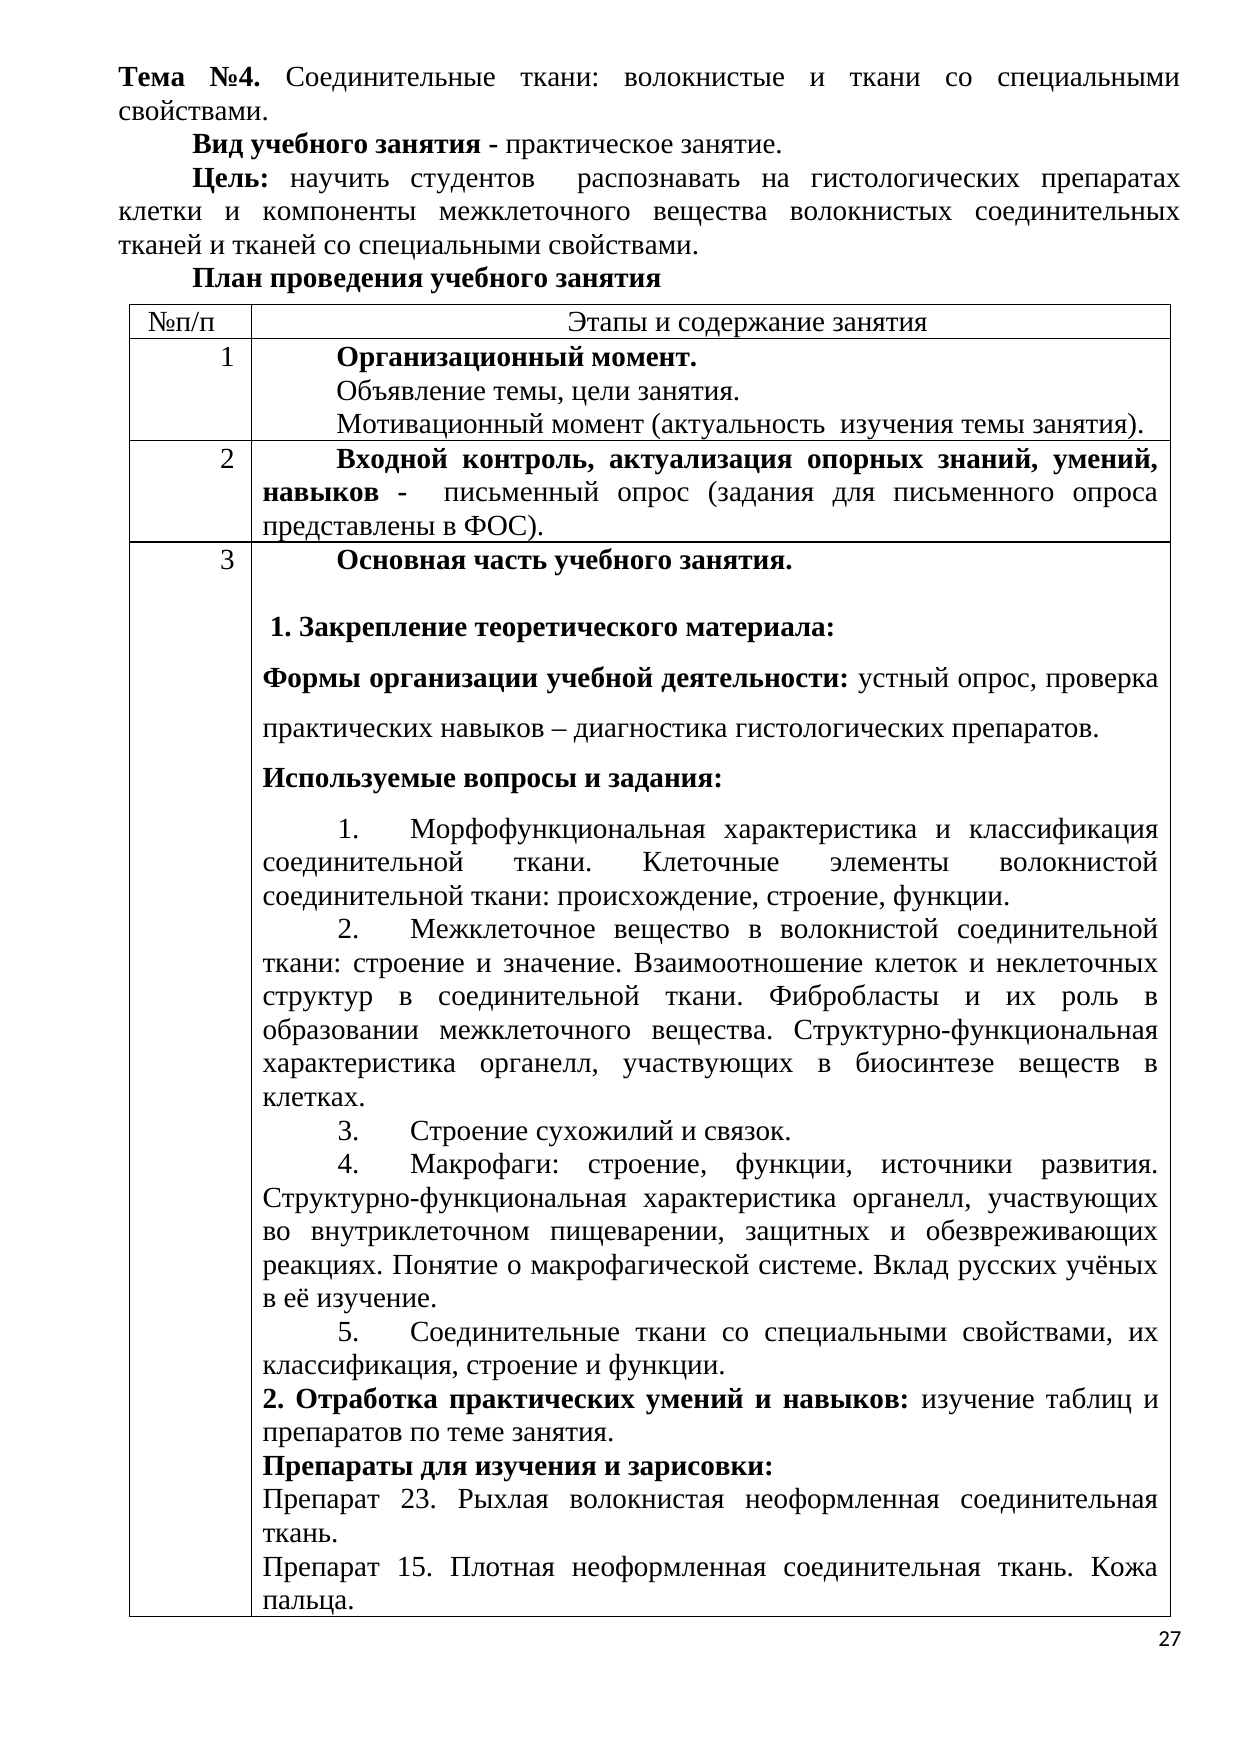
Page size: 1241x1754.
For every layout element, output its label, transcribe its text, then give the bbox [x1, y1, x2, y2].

table_header Этапы и содержание занятия [252, 305, 1170, 338]
table_cell 1 [130, 339, 251, 440]
table_cell 2 [130, 441, 251, 541]
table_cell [252, 543, 1170, 1616]
text Цель: научить студентов распознавать на гистологических препаратах клетки и компоненты межклеточного вещества волокнистых соединительных тканей и тканей со специальными свойствами. [118, 160, 1181, 260]
text Тема №4. Соединительные ткани: волокнистые и ткани со специальными свойствами. [118, 59, 1181, 126]
table_header №п/п [130, 305, 251, 338]
text План проведения учебного занятия [118, 260, 1181, 294]
table_cell Входной контроль, актуализация опорных знаний, умений, навыков - письменный опрос (задания для письменного опроса представлены в ФОС). [252, 441, 1170, 541]
table_cell 3 [130, 543, 251, 1616]
text Вид учебного занятия - практическое занятие. [118, 126, 1181, 160]
table_cell Организационный момент. Объявление темы, цели занятия. Мотивационный момент (актуальность изучения темы занятия). [252, 339, 1170, 440]
